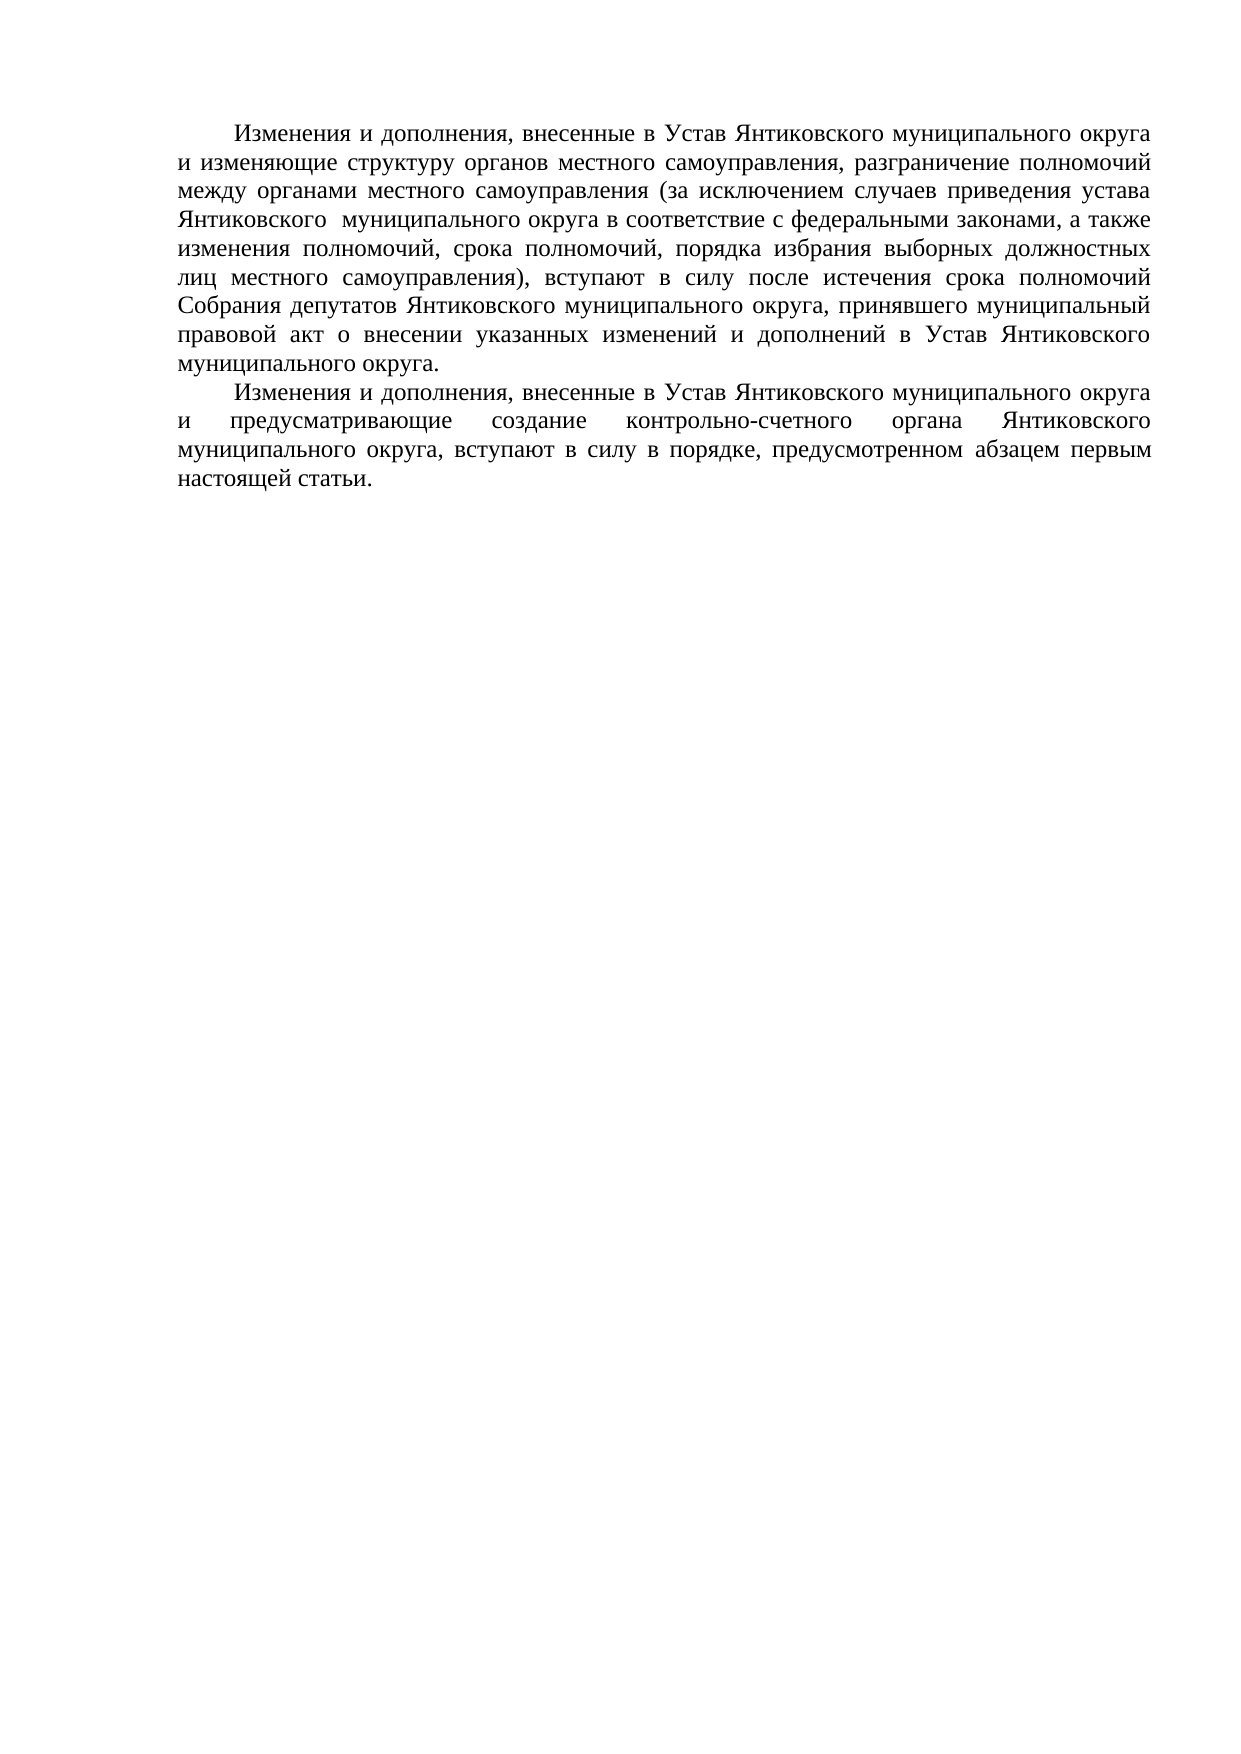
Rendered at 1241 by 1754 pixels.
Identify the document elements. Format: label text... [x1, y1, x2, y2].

text Изменения и дополнения, внесенные в Устав Янтиковского муниципального округа и предусматривающие создание контрольно-счетного органа Янтиковского муниципального округа, вступают в силу в порядке, предусмотренном абзацем первым настоящей статьи. [177, 377, 1152, 492]
text Изменения и дополнения, внесенные в Устав Янтиковского муниципального округа и изменяющие структуру органов местного самоуправления, разграничение полномочий между органами местного самоуправления (за исключением случаев приведения устава Янтиковского муниципального округа в соответствие с федеральными законами, а также изменения полномочий, срока полномочий, порядка избрания выборных должностных лиц местного самоуправления), вступают в силу после истечения срока полномочий Собрания депутатов Янтиковского муниципального округа, принявшего муниципальный правовой акт о внесении указанных изменений и дополнений в Устав Янтиковского муниципального округа. [177, 118, 1152, 377]
